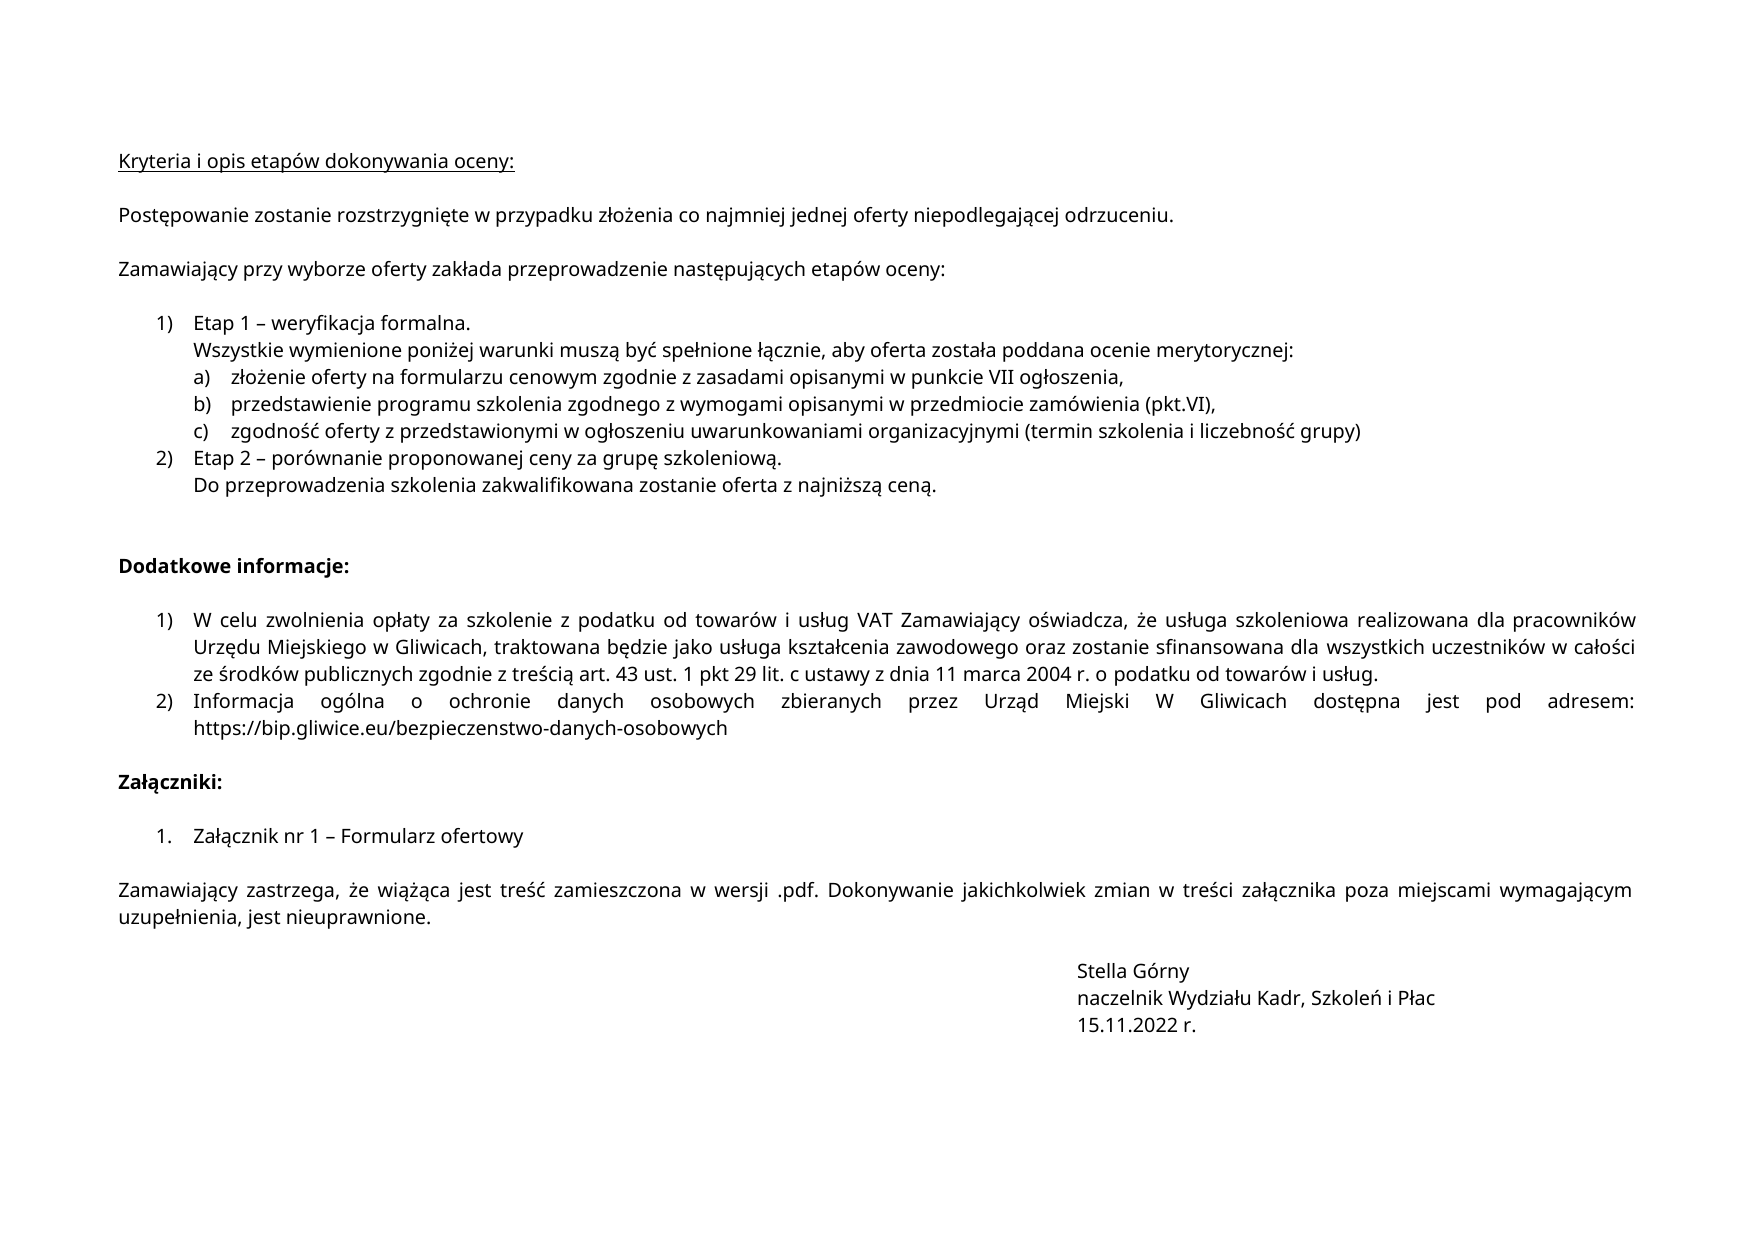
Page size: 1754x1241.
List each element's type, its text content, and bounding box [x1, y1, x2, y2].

list Etap 1 – weryfikacja formalna. [156, 309, 1636, 337]
list W celu zwolnienia opłaty za szkolenie z podatku od towarów i usług VAT Zamawiający oświadcza, że usługa szkoleniowa realizowana dla pracowników Urzędu Miejskiego w Gliwicach, traktowana będzie jako usługa kształcenia zawodowego oraz zostanie sfinansowana dla wszystkich uczestników w całości ze środków publicznych zgodnie z treścią art. 43 ust. 1 pkt 29 lit. c ustawy z dnia 11 marca 2004 r. o podatku od towarów i usług. [156, 606, 1636, 687]
list Etap 2 – porównanie proponowanej ceny za grupę szkoleniową. [156, 444, 1636, 471]
list Do przeprowadzenia szkolenia zakwalifikowana zostanie oferta z najniższą ceną. [193, 471, 1636, 498]
list zgodność oferty z przedstawionymi w ogłoszeniu uwarunkowaniami organizacyjnymi (termin szkolenia i liczebność grupy) [193, 417, 1636, 444]
list Informacja ogólna o ochronie danych osobowych zbieranych przez Urząd Miejski W Gliwicach dostępna jest pod adresem: https://bip.gliwice.eu/bezpieczenstwo-danych-osobowych [156, 687, 1636, 741]
text Dodatkowe informacje: [118, 552, 1636, 579]
list przedstawienie programu szkolenia zgodnego z wymogami opisanymi w przedmiocie zamówienia (pkt.VI), [193, 391, 1636, 417]
text 15.11.2022 r. [118, 1011, 1636, 1038]
list złożenie oferty na formularzu cenowym zgodnie z zasadami opisanymi w punkcie VII ogłoszenia, [193, 363, 1636, 391]
text Załączniki: [118, 768, 1636, 795]
text Postępowanie zostanie rozstrzygnięte w przypadku złożenia co najmniej jednej oferty niepodlegającej odrzuceniu. [118, 202, 1636, 229]
text naczelnik Wydziału Kadr, Szkoleń i Płac [118, 984, 1636, 1011]
text Zamawiający zastrzega, że wiążąca jest treść zamieszczona w wersji .pdf. Dokonywanie jakichkolwiek zmian w treści załącznika poza miejscami wymagającym uzupełnienia, jest nieuprawnione. [118, 876, 1636, 930]
text Kryteria i opis etapów dokonywania oceny: [118, 148, 1636, 175]
list Wszystkie wymienione poniżej warunki muszą być spełnione łącznie, aby oferta została poddana ocenie merytorycznej: [193, 337, 1636, 363]
text Zamawiający przy wyborze oferty zakłada przeprowadzenie następujących etapów oceny: [118, 256, 1636, 283]
list Załącznik nr 1 – Formularz ofertowy [156, 822, 1636, 849]
text Stella Górny [118, 957, 1636, 984]
